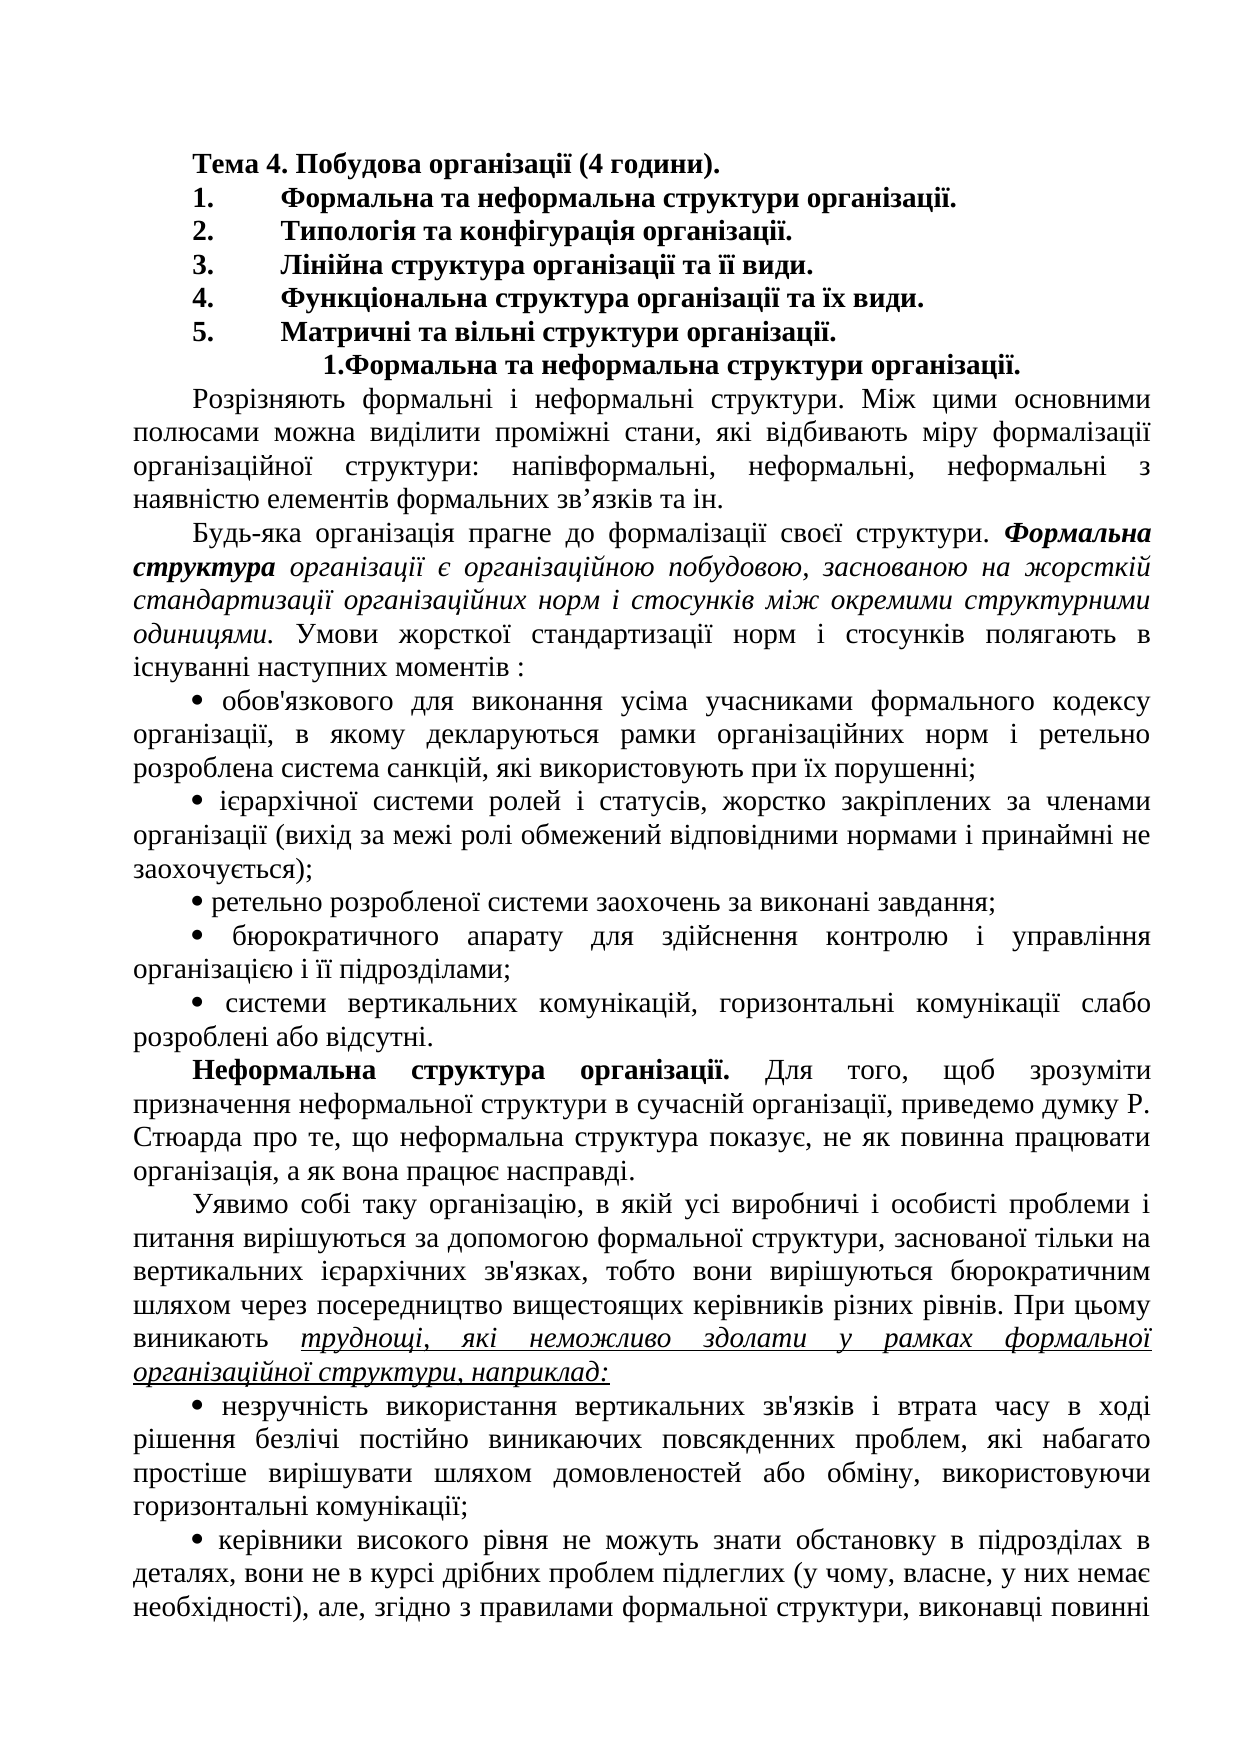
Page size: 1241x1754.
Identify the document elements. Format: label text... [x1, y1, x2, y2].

text Уявимо собі таку організацію, в якій усі виробничі і особисті проблеми і питання вирішуються за допомогою формальної структури, заснованої тільки на вертикальних ієрархічних зв'язках, тобто вони вирішуються бюрократичним шляхом через посередництво вищестоящих керівників різних рівнів. При цьому виникають труднощі, які неможливо здолати у рамках формальної організаційної структури, наприклад: [133, 1186, 1152, 1388]
text ієрархічної системи ролей і статусів, жорстко закріплених за членами організації (вихід за межі ролі обмежений відповідними нормами і принаймні не заохочується); [133, 783, 1152, 884]
text обов'язкового для виконання усіма учасниками формального кодексу організації, в якому декларуються рамки організаційних норм і ретельно розроблена система санкцій, які використовують при їх порушенні; [133, 683, 1152, 783]
text Будь-яка організація прагне до формалізації своєї структури. Формальна структура організації є організаційною побудовою, заснованою на жорсткій стандартизації організаційних норм і стосунків між окремими структурними одиницями. Умови жорсткої стандартизації норм і стосунків полягають в існуванні наступних моментів : [133, 515, 1152, 683]
list Функціональна структура організації та їх види. [133, 280, 1152, 314]
list Матричні та вільні структури організації. [133, 314, 1152, 347]
list Формальна та неформальна структури організації. [133, 180, 1152, 213]
text бюрократичного апарату для здійснення контролю і управління організацією і її підрозділами; [133, 918, 1152, 985]
text Розрізняють формальні і неформальні структури. Між цими основними полюсами можна виділити проміжні стани, які відбивають міру формалізації організаційної структури: напівформальні, неформальні, неформальні з наявністю елементів формальних зв’язків та ін. [133, 381, 1152, 515]
text Неформальна структура організації. Для того, щоб зрозуміти призначення неформальної структури в сучасній організації, приведемо думку Р. Стюарда про те, що неформальна структура показує, не як повинна працювати організація, а як вона працює насправді. [133, 1052, 1152, 1186]
text незручність використання вертикальних зв'язків і втрата часу в ході рішення безлічі постійно виникаючих повсякденних проблем, які набагато простіше вирішувати шляхом домовленостей або обміну, використовуючи горизонтальні комунікації; [133, 1388, 1152, 1522]
text ретельно розробленої системи заохочень за виконані завдання; [133, 884, 1152, 918]
text Тема 4. Побудова організації (4 години). [133, 146, 1152, 180]
text системи вертикальних комунікацій, горизонтальні комунікації слабо розроблені або відсутні. [133, 985, 1152, 1052]
list Типологія та конфігурація організації. [133, 213, 1152, 247]
text 1.Формальна та неформальна структури організації. [133, 347, 1152, 381]
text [133, 1522, 1152, 1623]
list Лінійна структура організації та її види. [133, 247, 1152, 280]
